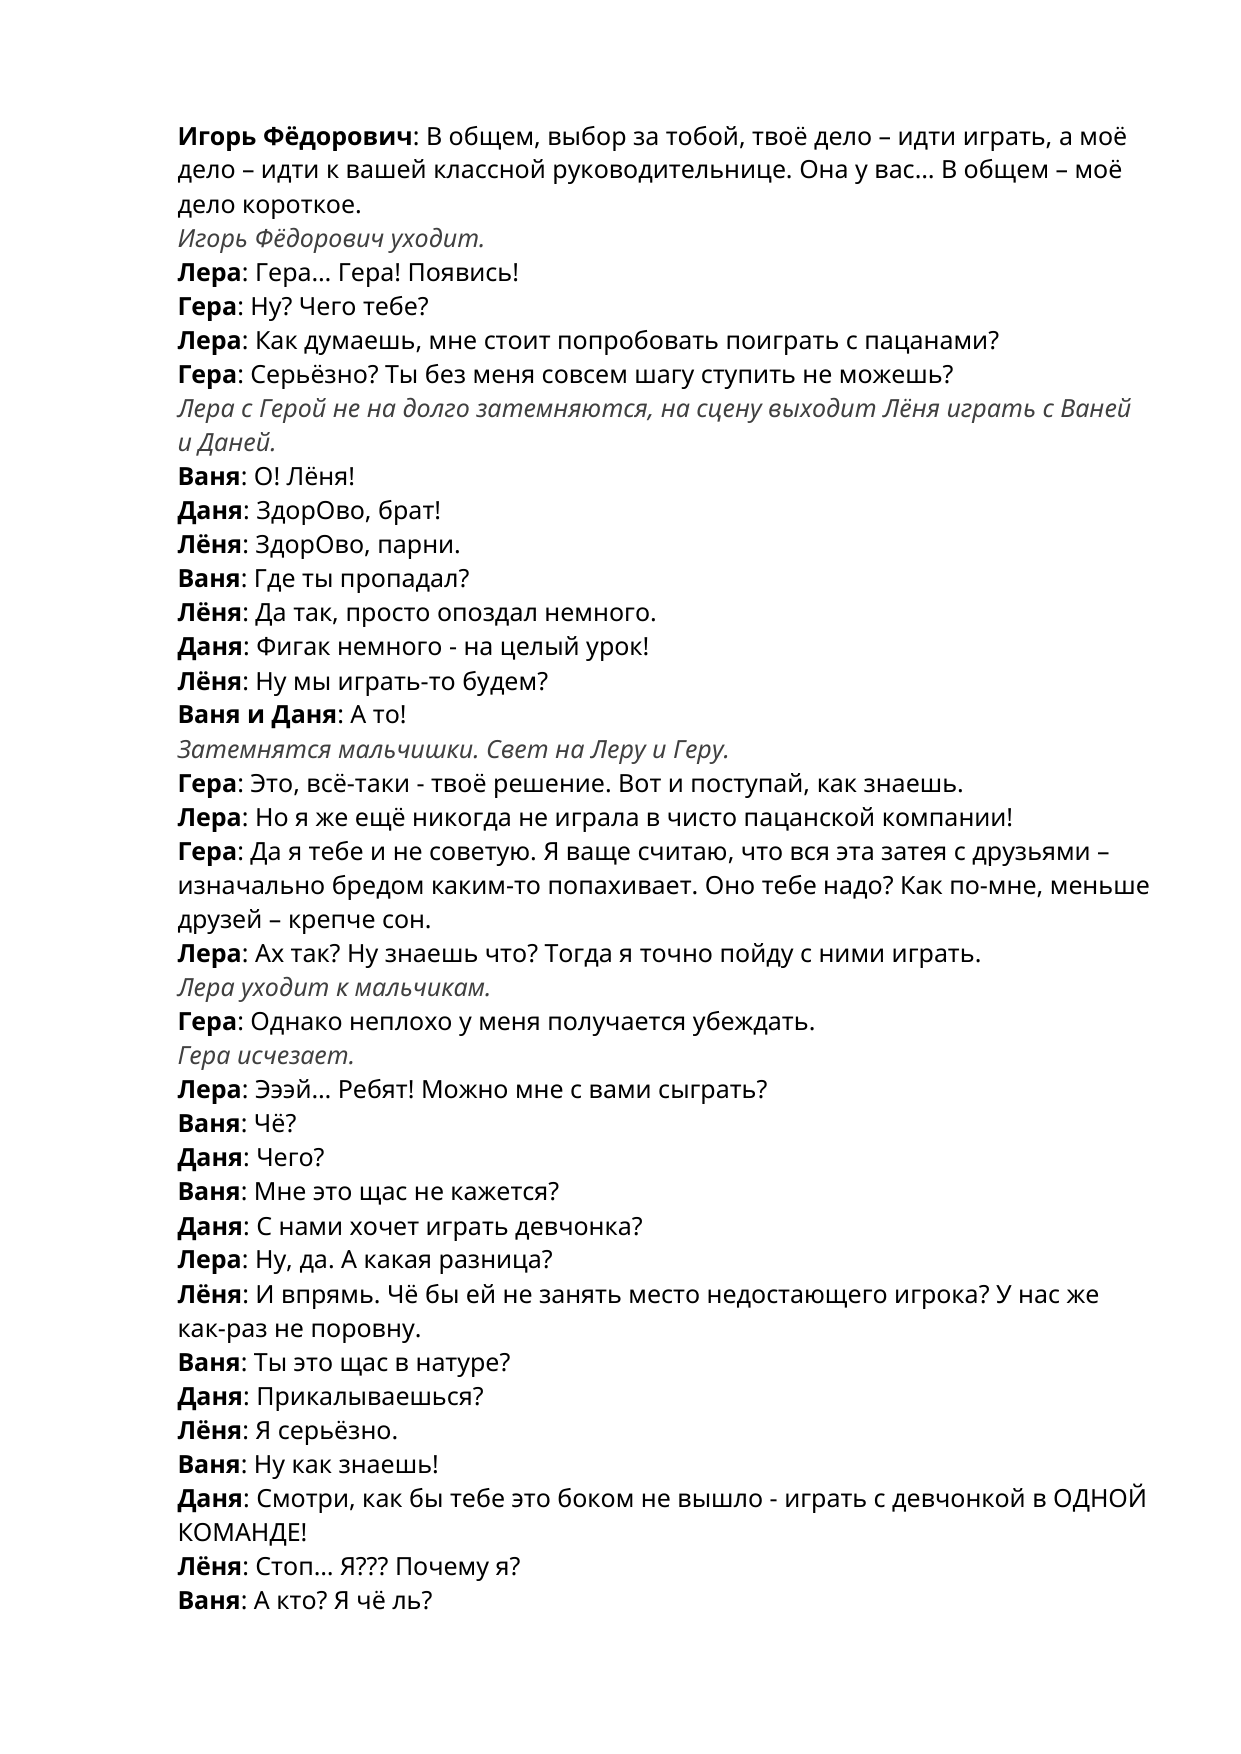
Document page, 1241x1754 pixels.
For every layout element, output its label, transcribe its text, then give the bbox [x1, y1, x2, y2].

text Лёня: Ну мы играть-то будем? [177, 663, 1152, 697]
text Лера: Эээй… Ребят! Можно мне с вами сыграть? [177, 1072, 1152, 1106]
text Ваня: Ты это щас в натуре? [177, 1344, 1152, 1378]
text Даня: Смотри, как бы тебе это боком не вышло - играть с девчонкой в ОДНОЙ КОМАНДЕ! [177, 1481, 1152, 1549]
text Гера: Однако неплохо у меня получается убеждать. [177, 1004, 1152, 1038]
text Лера: Ах так? Ну знаешь что? Тогда я точно пойду с ними играть. [177, 936, 1152, 970]
text Игорь Фёдорович: В общем, выбор за тобой, твоё дело – идти играть, а моё дело – идти к вашей классной руководительнице. Она у вас… В общем – моё дело короткое. [177, 118, 1152, 220]
text Лёня: ЗдорОво, парни. [177, 527, 1152, 561]
text Гера: Это, всё-таки - твоё решение. Вот и поступай, как знаешь. [177, 765, 1152, 799]
text Гера: Ну? Чего тебе? [177, 288, 1152, 322]
text Лера: Как думаешь, мне стоит попробовать поиграть с пацанами? [177, 322, 1152, 357]
text Даня: Прикалываешься? [177, 1378, 1152, 1412]
text Ваня: О! Лёня! [177, 459, 1152, 493]
text Ваня: А кто? Я чё ль? [177, 1583, 1152, 1617]
text Ваня: Ну как знаешь! [177, 1447, 1152, 1481]
text Гера: Да я тебе и не советую. Я ваще считаю, что вся эта затея с друзьями – изначально бредом каким-то попахивает. Оно тебе надо? Как по-мне, меньше друзей – крепче сон. [177, 833, 1152, 936]
text Лера с Герой не на долго затемняются, на сцену выходит Лёня играть с Ваней и Даней. [177, 391, 1152, 459]
text Даня: С нами хочет играть девчонка? [177, 1208, 1152, 1242]
text Ваня и Даня: А то! [177, 697, 1152, 731]
text Гера: Серьёзно? Ты без меня совсем шагу ступить не можешь? [177, 357, 1152, 391]
text Лера: Но я же ещё никогда не играла в чисто пацанской компании! [177, 799, 1152, 833]
text Лера: Гера… Гера! Появись! [177, 254, 1152, 288]
text Даня: Фигак немного - на целый урок! [177, 629, 1152, 663]
text Даня: ЗдорОво, брат! [177, 493, 1152, 527]
text Лёня: Стоп… Я??? Почему я? [177, 1549, 1152, 1583]
text Лёня: Я серьёзно. [177, 1412, 1152, 1447]
text Лера: Ну, да. А какая разница? [177, 1242, 1152, 1276]
text Ваня: Чё? [177, 1106, 1152, 1140]
text Ваня: Мне это щас не кажется? [177, 1174, 1152, 1208]
text Лера уходит к мальчикам. [177, 970, 1152, 1004]
text Ваня: Где ты пропадал? [177, 561, 1152, 595]
text Затемнятся мальчишки. Свет на Леру и Геру. [177, 731, 1152, 765]
text Гера исчезает. [177, 1038, 1152, 1072]
text Даня: Чего? [177, 1140, 1152, 1174]
text Лёня: И впрямь. Чё бы ей не занять место недостающего игрока? У нас же как-раз не поровну. [177, 1276, 1152, 1344]
text Игорь Фёдорович уходит. [177, 220, 1152, 254]
text Лёня: Да так, просто опоздал немного. [177, 595, 1152, 629]
